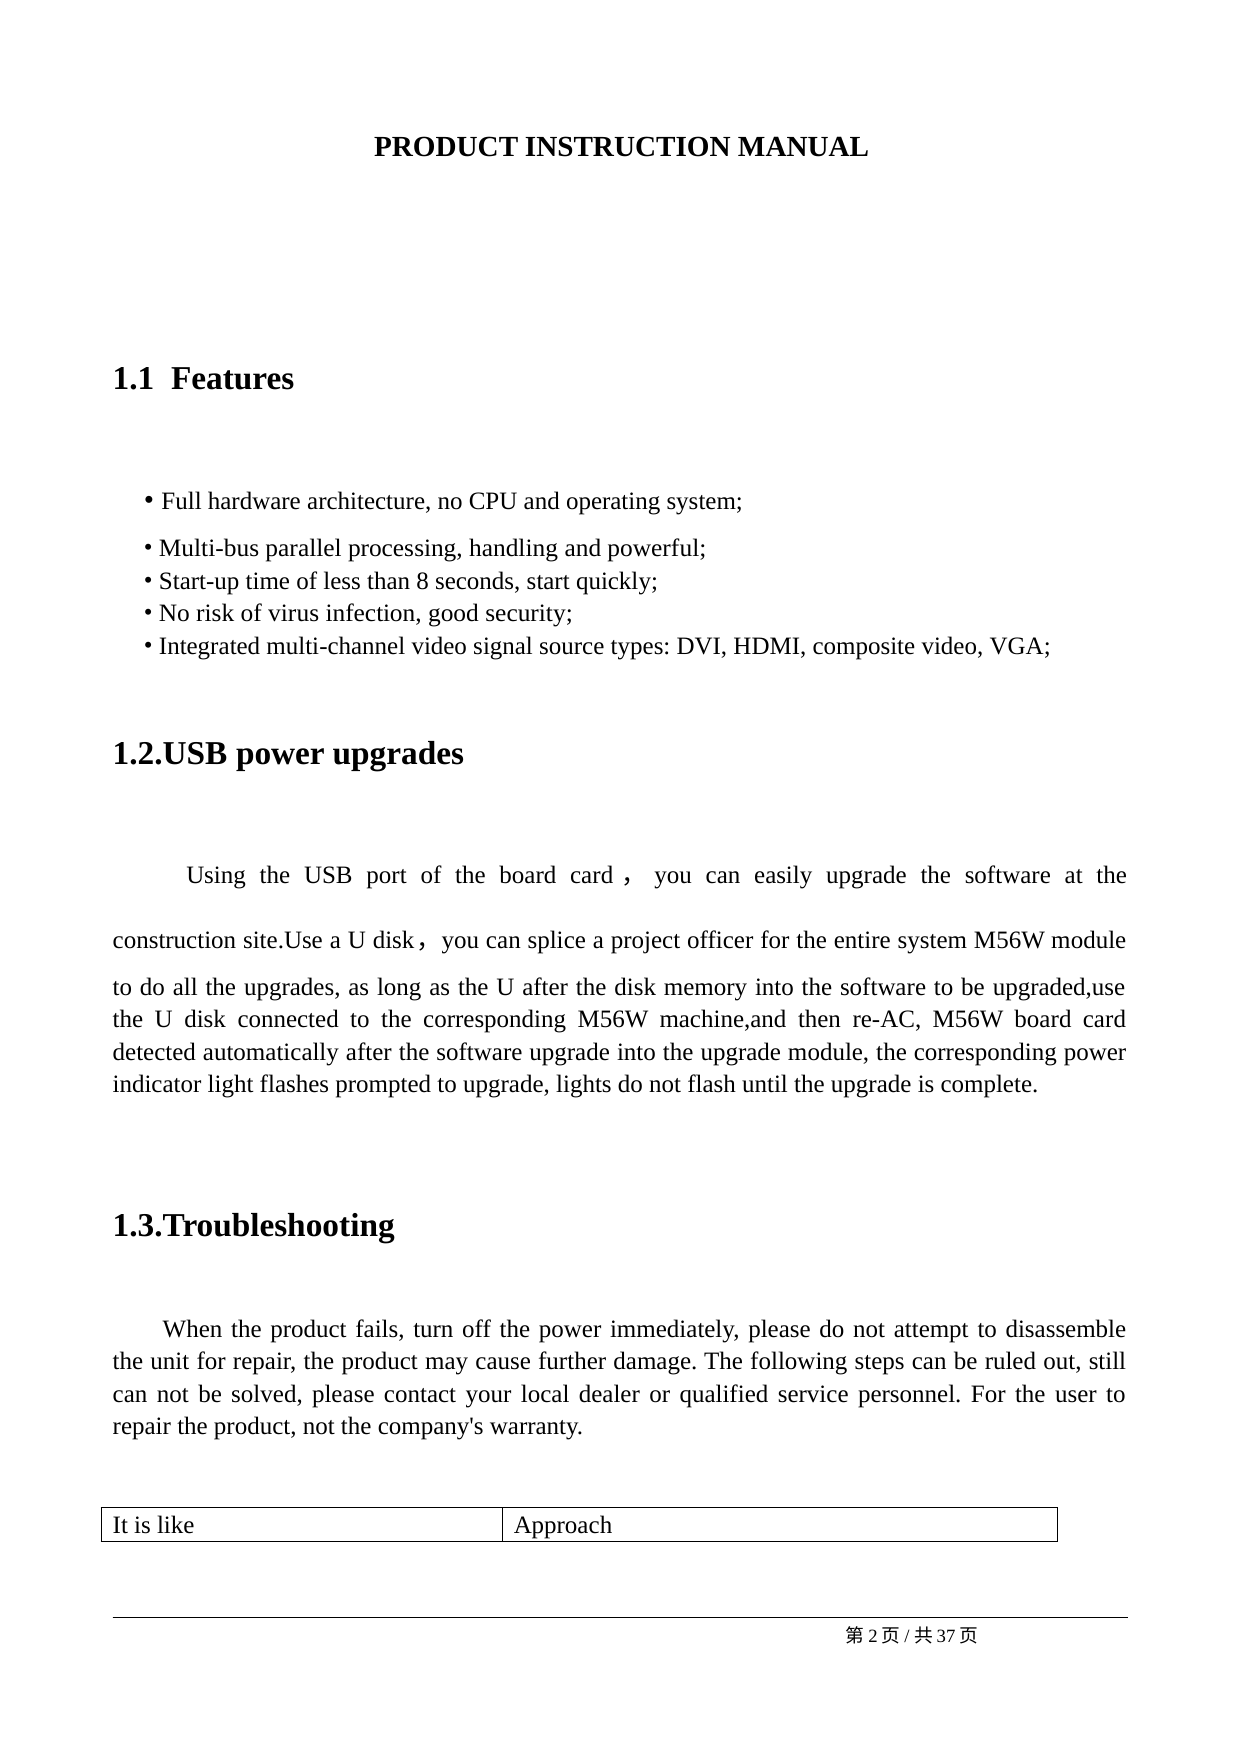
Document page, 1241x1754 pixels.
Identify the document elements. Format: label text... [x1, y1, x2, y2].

subtitle 1.3.Troubleshooting [112, 1192, 1128, 1257]
text • Start-up time of less than 8 seconds, start quickly; [144, 563, 1130, 595]
table_header It is like [102, 1508, 502, 1541]
subtitle 1.2.USB power upgrades [112, 720, 1128, 785]
text • Integrated multi-channel video signal source types: DVI, HDMI, composite video, VGA; [144, 628, 1130, 660]
text When the product fails, turn off the power immediately, please do not attempt to disassemble the unit for repair, the product may cause further damage. The following steps can be ruled out, still can not be solved, please contact your local dealer or qualified service personnel. For the user to repair the product, not the company's warranty. [112, 1312, 1128, 1442]
text • No risk of virus infection, good security; [144, 595, 1130, 628]
table_header Approach [503, 1508, 1057, 1541]
subtitle 1.1 Features [112, 345, 1128, 410]
text • Full hardware architecture, no CPU and operating system; [144, 465, 1130, 530]
text Using the USB port of the board card，you can easily upgrade the software at the construction site.Use a U disk，you can splice a project officer for the entire system M56W module to do all the upgrades, as long as the U after the disk memory into the software to be upgraded,use the U disk connected to the corresponding M56W machine,and then re-AC, M56W board card detected automatically after the software upgrade into the upgrade module, the corresponding power indicator light flashes prompted to upgrade, lights do not flash until the upgrade is complete. [112, 840, 1128, 1100]
text • Multi-bus parallel processing, handling and powerful; [144, 530, 1130, 563]
